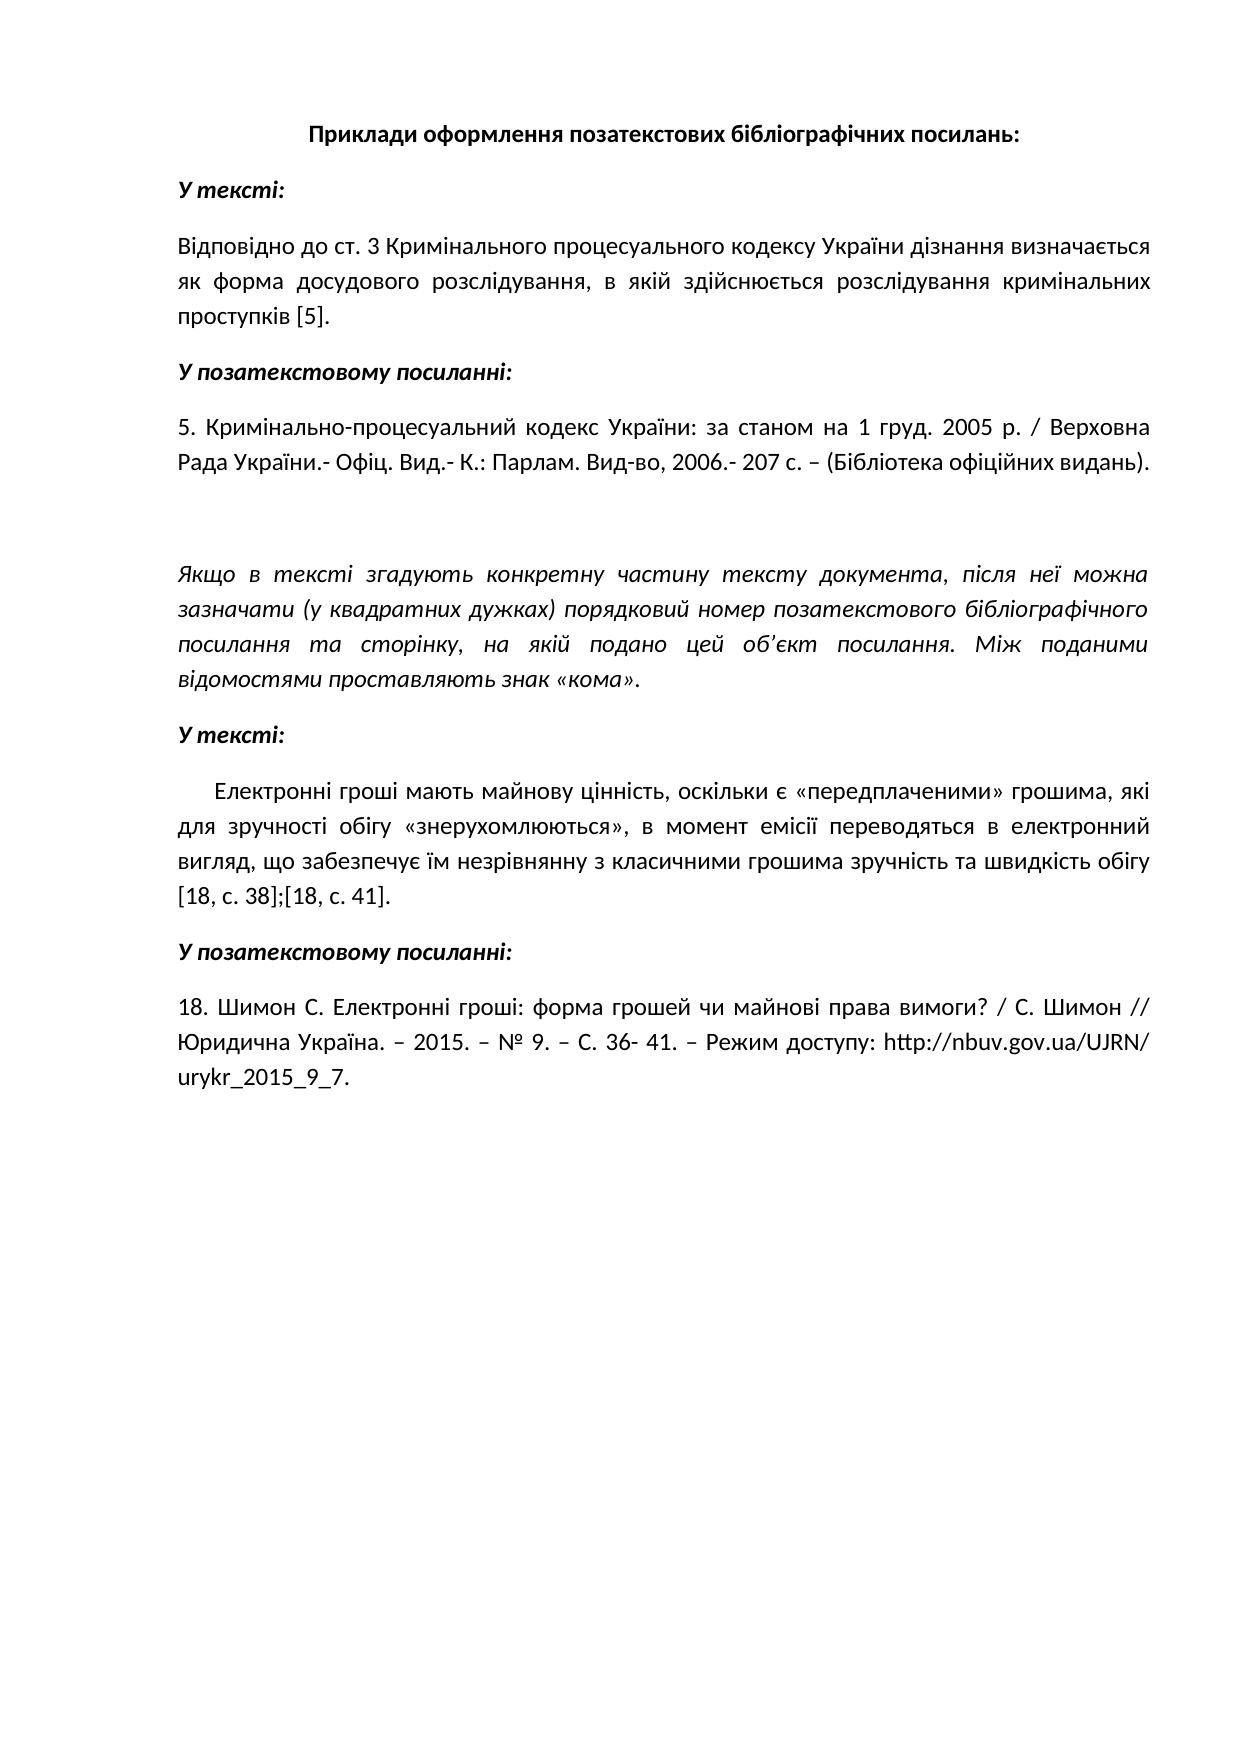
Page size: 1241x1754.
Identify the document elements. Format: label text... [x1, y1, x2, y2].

text Приклади оформлення позатекстових бібліографічних посилань: [177, 118, 1152, 149]
text У позатекстовому посиланні: [177, 356, 1152, 386]
text Відповідно до ст. 3 Кримінального процесуального кодексу України дізнання визначається як форма досудового розслідування, в якій здійснюється розслідування кримінальних проступків [5]. [177, 230, 1152, 330]
text 5. Кримінально-процесуальний кодекс України: за станом на 1 груд. 2005 р. / Верховна Рада України.- Офіц. Вид.- К.: Парлам. Вид-во, 2006.- 207 с. – (Бібліотека офіційних видань). [177, 411, 1152, 477]
text Електронні гроші мають майнову цінність, оскільки є «передплаченими» грошима, які для зручності обігу «знерухомлюються», в момент емісії переводяться в електронний вигляд, що забезпечує їм незрівнянну з класичними грошима зручність та швидкість обігу [18, с. 38];[18, c. 41]. [177, 775, 1152, 910]
text У тексті: [177, 719, 1152, 749]
text У позатекстовому посиланні: [177, 936, 1152, 966]
text У тексті: [177, 174, 1152, 204]
text Якщо в тексті згадують конкретну частину тексту документа, після неї можна зазначати (у квадратних дужках) порядковий номер позатекстового бібліографічного посилання та сторінку, на якій подано цей об’єкт посилання. Між поданими відомостями проставляють знак «кома». [177, 558, 1152, 694]
text 18. Шимон С. Електронні гроші: форма грошей чи майнові права вимоги? / С. Шимон // Юридична Україна. – 2015. – № 9. – С. 36- 41. – Режим доступу: http://nbuv.gov.ua/UJRN/ urykr_2015_9_7. [177, 991, 1152, 1092]
